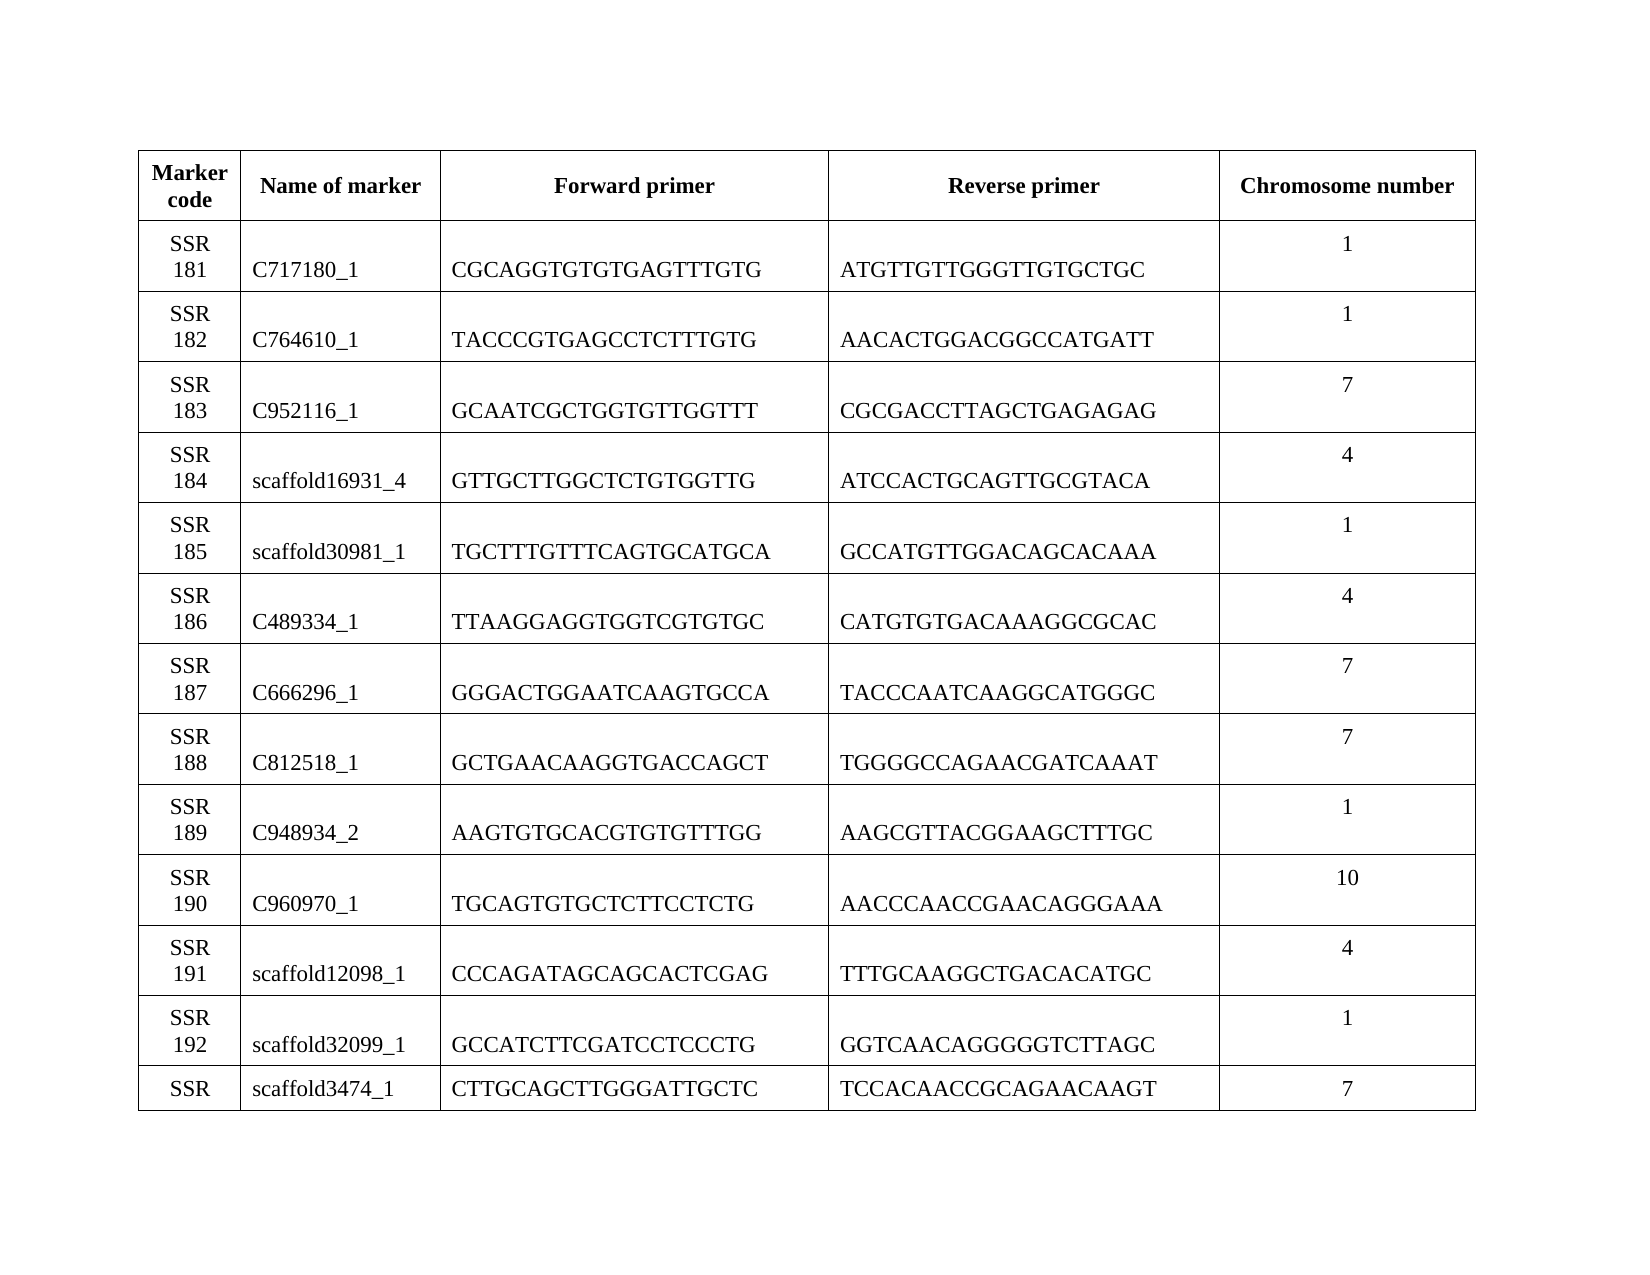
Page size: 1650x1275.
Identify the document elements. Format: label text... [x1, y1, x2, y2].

table_cell AACACTGGACGGCCATGATT [829, 292, 1219, 361]
table_cell 7 [1220, 362, 1475, 432]
table_cell C764610_1 [241, 292, 440, 361]
table_cell 7 [1220, 714, 1475, 784]
table_cell SSR 184 [139, 433, 240, 502]
table_cell SSR 183 [139, 362, 240, 432]
table_cell SSR 190 [139, 855, 240, 924]
table_header Name of marker [241, 151, 440, 220]
table_cell C717180_1 [241, 221, 440, 291]
table_cell CATGTGTGACAAAGGCGCAC [829, 574, 1219, 643]
table_cell scaffold30981_1 [241, 503, 440, 572]
table_cell 7 [1220, 1066, 1475, 1109]
table_header Reverse primer [829, 151, 1219, 220]
table_cell scaffold12098_1 [241, 926, 440, 995]
table_cell TGGGGCCAGAACGATCAAAT [829, 714, 1219, 784]
table_cell 4 [1220, 926, 1475, 995]
table_cell C666296_1 [241, 644, 440, 713]
table_cell GCAATCGCTGGTGTTGGTTT [441, 362, 828, 432]
table_cell 4 [1220, 574, 1475, 643]
table_cell TGCTTTGTTTCAGTGCATGCA [441, 503, 828, 572]
table_cell 4 [1220, 433, 1475, 502]
table_cell ATGTTGTTGGGTTGTGCTGC [829, 221, 1219, 291]
table_cell 7 [1220, 644, 1475, 713]
table_cell C960970_1 [241, 855, 440, 924]
table_cell AAGCGTTACGGAAGCTTTGC [829, 785, 1219, 854]
table_cell scaffold32099_1 [241, 996, 440, 1065]
table_cell AAGTGTGCACGTGTGTTTGG [441, 785, 828, 854]
table_cell GGGACTGGAATCAAGTGCCA [441, 644, 828, 713]
table_cell TACCCGTGAGCCTCTTTGTG [441, 292, 828, 361]
table_cell C812518_1 [241, 714, 440, 784]
table_cell 1 [1220, 785, 1475, 854]
table_cell C489334_1 [241, 574, 440, 643]
table_cell SSR 193 [139, 1066, 240, 1109]
table_cell 10 [1220, 855, 1475, 924]
table_cell TCCACAACCGCAGAACAAGT [829, 1066, 1219, 1109]
table_header Marker code [139, 151, 240, 220]
table_cell scaffold3474_1 [241, 1066, 440, 1109]
table_cell SSR 189 [139, 785, 240, 854]
table_cell 1 [1220, 221, 1475, 291]
table_cell GTTGCTTGGCTCTGTGGTTG [441, 433, 828, 502]
table_cell TGCAGTGTGCTCTTCCTCTG [441, 855, 828, 924]
table_cell 1 [1220, 292, 1475, 361]
table_cell TTTGCAAGGCTGACACATGC [829, 926, 1219, 995]
table_cell CGCAGGTGTGTGAGTTTGTG [441, 221, 828, 291]
table_cell C948934_2 [241, 785, 440, 854]
table_cell CTTGCAGCTTGGGATTGCTC [441, 1066, 828, 1109]
table_header Forward primer [441, 151, 828, 220]
table_cell ATCCACTGCAGTTGCGTACA [829, 433, 1219, 502]
table_cell SSR 181 [139, 221, 240, 291]
table_cell CCCAGATAGCAGCACTCGAG [441, 926, 828, 995]
table_cell SSR 185 [139, 503, 240, 572]
table_cell CGCGACCTTAGCTGAGAGAG [829, 362, 1219, 432]
table_cell SSR 182 [139, 292, 240, 361]
table_cell 1 [1220, 503, 1475, 572]
table_cell GCCATCTTCGATCCTCCCTG [441, 996, 828, 1065]
table_header Chromosome number [1220, 151, 1475, 220]
table_cell SSR 191 [139, 926, 240, 995]
table_cell GCCATGTTGGACAGCACAAA [829, 503, 1219, 572]
table_cell SSR 187 [139, 644, 240, 713]
table_cell AACCCAACCGAACAGGGAAA [829, 855, 1219, 924]
table_cell GCTGAACAAGGTGACCAGCT [441, 714, 828, 784]
table_cell TACCCAATCAAGGCATGGGC [829, 644, 1219, 713]
table_cell 1 [1220, 996, 1475, 1065]
table_cell TTAAGGAGGTGGTCGTGTGC [441, 574, 828, 643]
table_cell C952116_1 [241, 362, 440, 432]
table_cell scaffold16931_4 [241, 433, 440, 502]
table_cell SSR 192 [139, 996, 240, 1065]
table_cell SSR 188 [139, 714, 240, 784]
table_cell SSR 186 [139, 574, 240, 643]
table_cell GGTCAACAGGGGGTCTTAGC [829, 996, 1219, 1065]
